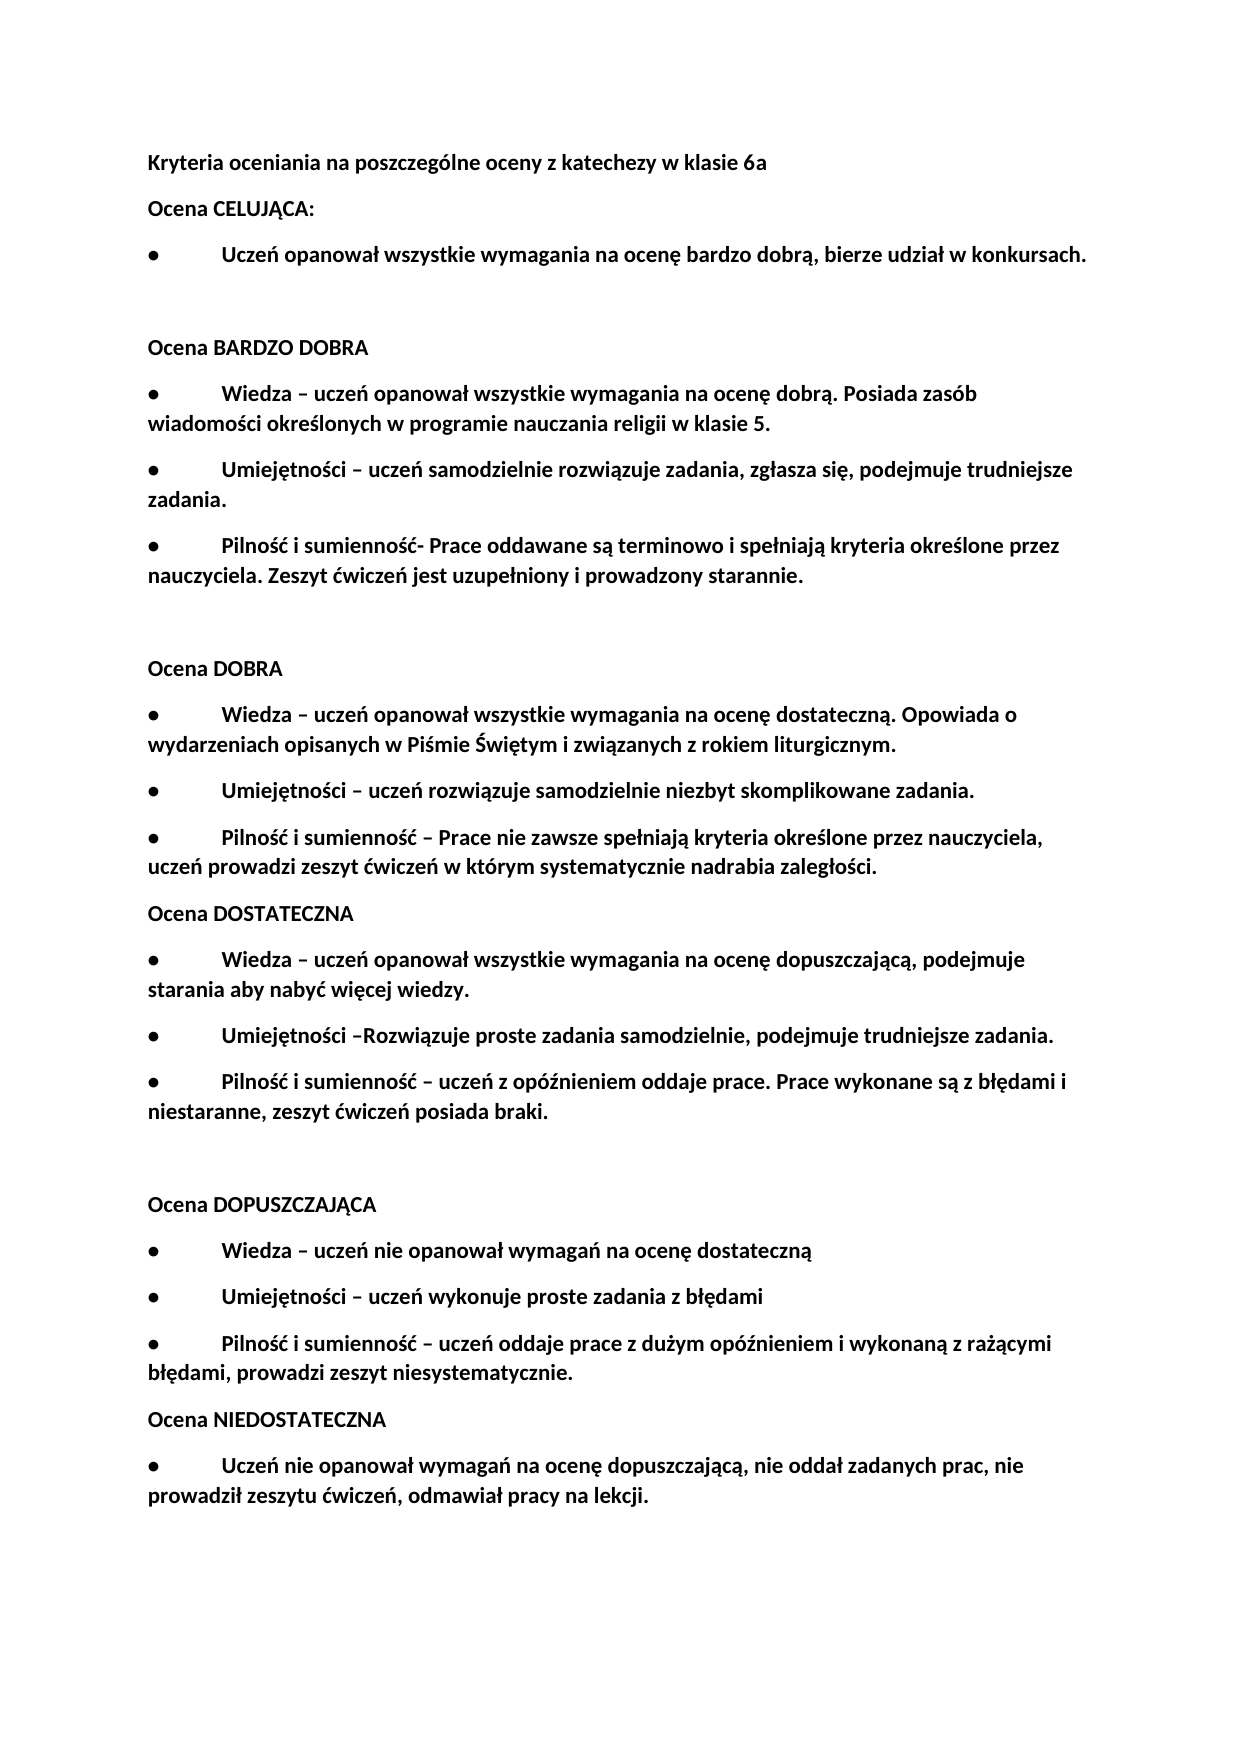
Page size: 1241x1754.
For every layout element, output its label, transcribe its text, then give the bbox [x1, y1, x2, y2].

text • Umiejętności – uczeń wykonuje proste zadania z błędami [148, 1282, 1093, 1311]
text • Umiejętności –Rozwiązuje proste zadania samodzielnie, podejmuje trudniejsze zadania. [148, 1021, 1093, 1049]
text Kryteria oceniania na poszczególne oceny z katechezy w klasie 6a [148, 148, 1093, 176]
text • Wiedza – uczeń opanował wszystkie wymagania na ocenę dopuszczającą, podejmuje starania aby nabyć więcej wiedzy. [148, 945, 1093, 1003]
text Ocena DOPUSZCZAJĄCA [148, 1190, 1093, 1218]
text Ocena BARDZO DOBRA [148, 333, 1093, 361]
text Ocena DOSTATECZNA [148, 899, 1093, 927]
text Ocena CELUJĄCA: [148, 194, 1093, 222]
text Ocena NIEDOSTATECZNA [148, 1405, 1093, 1433]
text Ocena DOBRA [148, 654, 1093, 682]
text • Uczeń nie opanował wymagań na ocenę dopuszczającą, nie oddał zadanych prac, nie prowadził zeszytu ćwiczeń, odmawiał pracy na lekcji. [148, 1451, 1093, 1509]
text • Pilność i sumienność – uczeń oddaje prace z dużym opóźnieniem i wykonaną z rażącymi błędami, prowadzi zeszyt niesystematycznie. [148, 1329, 1093, 1387]
text • Umiejętności – uczeń rozwiązuje samodzielnie niezbyt skomplikowane zadania. [148, 776, 1093, 804]
text • Pilność i sumienność – uczeń z opóźnieniem oddaje prace. Prace wykonane są z błędami i niestaranne, zeszyt ćwiczeń posiada braki. [148, 1067, 1093, 1125]
text • Wiedza – uczeń opanował wszystkie wymagania na ocenę dobrą. Posiada zasób wiadomości określonych w programie nauczania religii w klasie 5. [148, 379, 1093, 437]
text • Umiejętności – uczeń samodzielnie rozwiązuje zadania, zgłasza się, podejmuje trudniejsze zadania. [148, 455, 1093, 513]
text • Uczeń opanował wszystkie wymagania na ocenę bardzo dobrą, bierze udział w konkursach. [148, 240, 1093, 268]
text • Wiedza – uczeń opanował wszystkie wymagania na ocenę dostateczną. Opowiada o wydarzeniach opisanych w Piśmie Świętym i związanych z rokiem liturgicznym. [148, 700, 1093, 758]
text • Pilność i sumienność- Prace oddawane są terminowo i spełniają kryteria określone przez nauczyciela. Zeszyt ćwiczeń jest uzupełniony i prowadzony starannie. [148, 531, 1093, 589]
text • Wiedza – uczeń nie opanował wymagań na ocenę dostateczną [148, 1236, 1093, 1264]
text • Pilność i sumienność – Prace nie zawsze spełniają kryteria określone przez nauczyciela, uczeń prowadzi zeszyt ćwiczeń w którym systematycznie nadrabia zaległości. [148, 823, 1093, 880]
